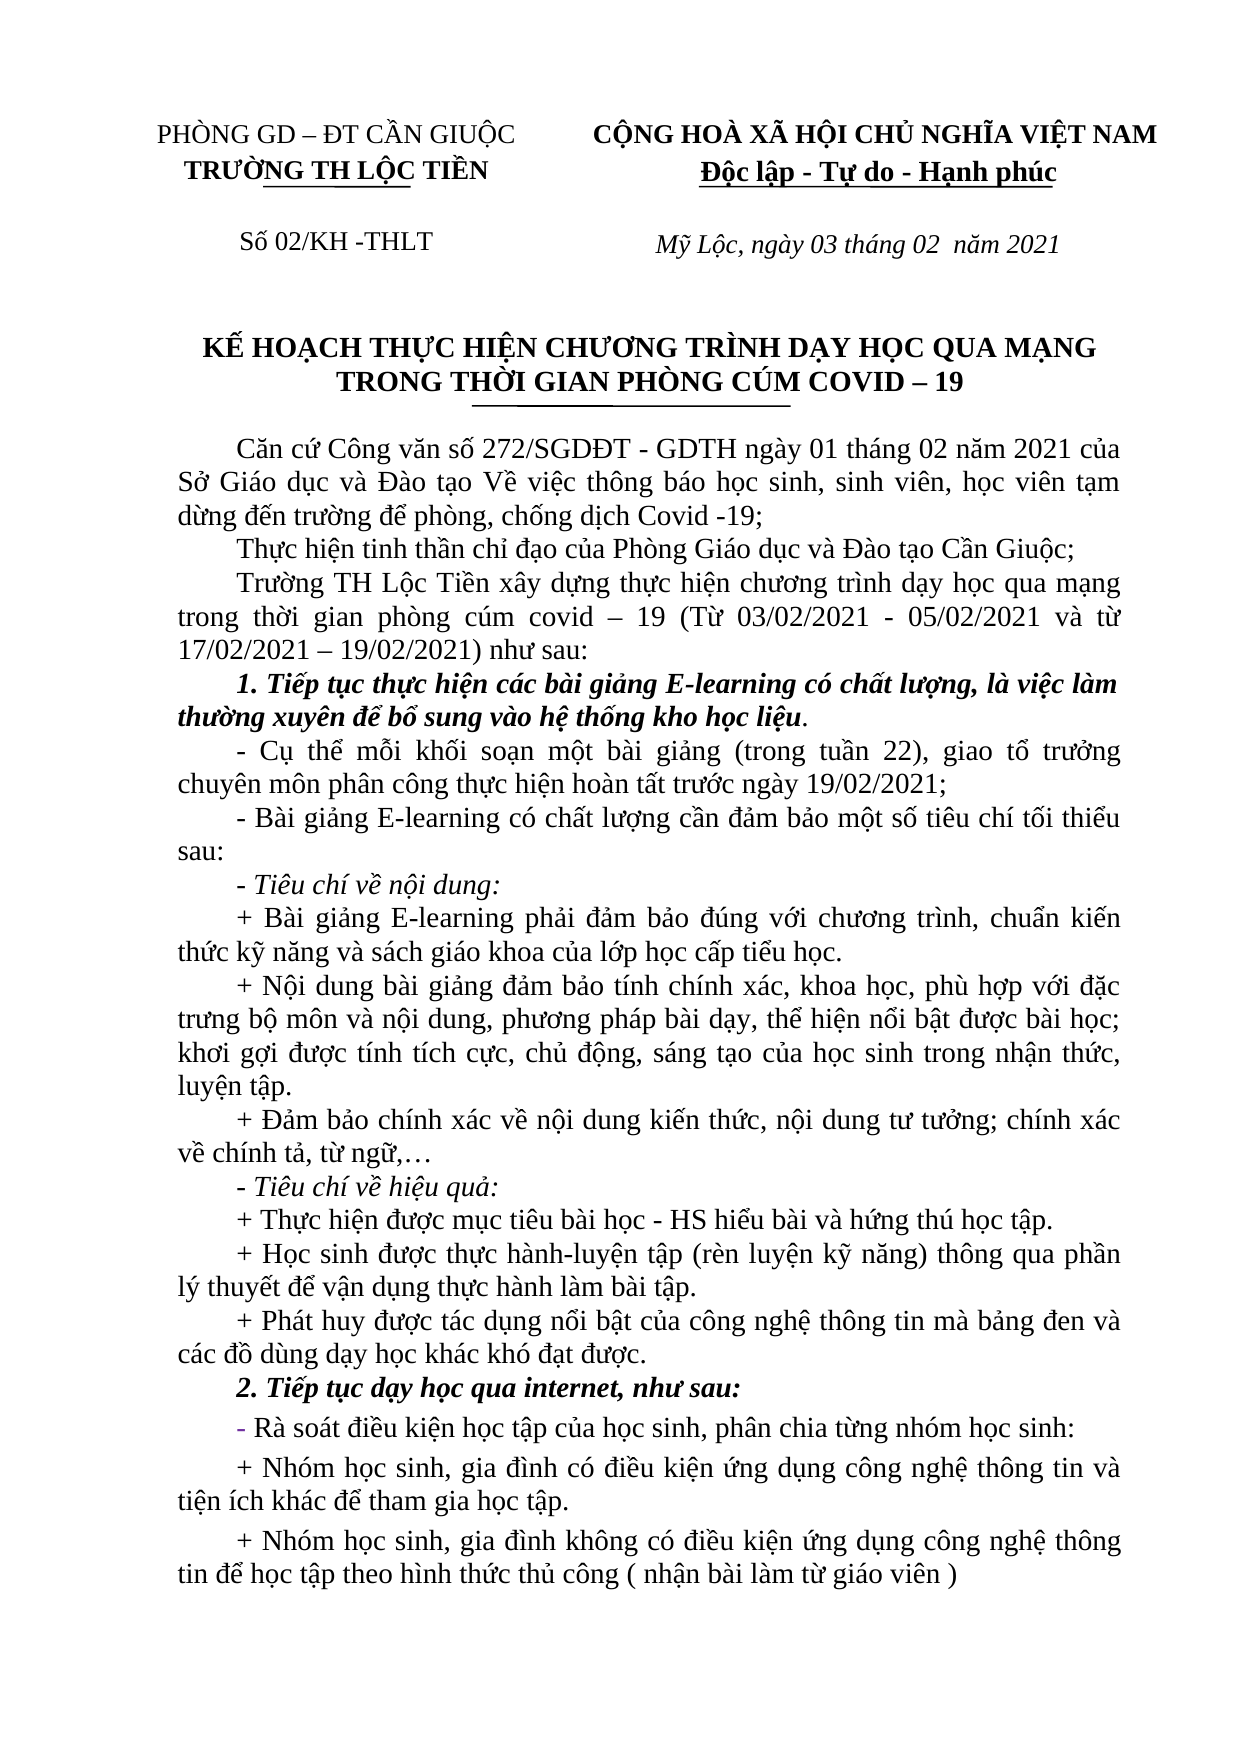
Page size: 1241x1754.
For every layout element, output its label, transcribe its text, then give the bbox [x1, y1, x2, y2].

text + Nội dung bài giảng đảm bảo tính chính xác, khoa học, phù hợp với đặc trưng bộ môn và nội dung, phương pháp bài dạy, thể hiện nổi bật được bài học; khơi gợi được tính tích cực, chủ động, sáng tạo của học sinh trong nhận thức, luyện tập. [177, 968, 1122, 1102]
text 1. Tiếp tục thực hiện các bài giảng E-learning có chất lượng, là việc làm thường xuyên để bổ sung vào hệ thống kho học liệu. [177, 666, 1122, 733]
text + Nhóm học sinh, gia đình có điều kiện ứng dụng công nghệ thông tin và tiện ích khác để tham gia học tập. [177, 1450, 1122, 1517]
text - Rà soát điều kiện học tập của học sinh, phân chia từng nhóm học sinh: [177, 1410, 1122, 1443]
text + Đảm bảo chính xác về nội dung kiến thức, nội dung tư tưởng; chính xác về chính tả, từ ngữ,… [177, 1102, 1122, 1169]
text KẾ HOẠCH THỰC HIỆN CHƯƠNG TRÌNH DẠY HỌC QUA MẠNG TRONG THỜI GIAN PHÒNG CÚM COVID – 19 [177, 330, 1122, 397]
text 2. Tiếp tục dạy học qua internet, như sau: [177, 1370, 1122, 1404]
text Trường TH Lộc Tiền xây dựng thực hiện chương trình dạy học qua mạng trong thời gian phòng cúm covid – 19 (Từ 03/02/2021 - 05/02/2021 và từ 17/02/2021 – 19/02/2021) như sau: [177, 565, 1122, 666]
text + Phát huy được tác dụng nổi bật của công nghệ thông tin mà bảng đen và các đồ dùng dạy học khác khó đạt được. [177, 1303, 1122, 1370]
text - Tiêu chí về nội dung: [177, 867, 1122, 901]
text Thực hiện tinh thần chỉ đạo của Phòng Giáo dục và Đào tạo Cần Giuộc; [177, 532, 1122, 565]
text Căn cứ Công văn số 272/SGDĐT - GDTH ngày 01 tháng 02 năm 2021 của Sở Giáo dục và Đào tạo Về việc thông báo học sinh, sinh viên, học viên tạm dừng đến trường để phòng, chống dịch Covid -19; [177, 431, 1122, 532]
table_header CỘNG HOÀ XÃ HỘI CHỦ NGHĨA VIỆT Độc lập - Tự do - Hạnh phúc Mỹ Lộc, ngày 03 tháng 02 năm 2021 [543, 118, 1207, 297]
text + Bài giảng E-learning phải đảm bảo đúng với chương trình, chuẩn kiến thức kỹ năng và sách giáo khoa của lớp học cấp tiểu học. [177, 901, 1122, 968]
table_header PHÒNG GD – ĐT CẦN GIUỘC TRƯỜNG TH LỘC TIỀN Số 02/KH -THLT [129, 118, 543, 297]
text + Nhóm học sinh, gia đình không có điều kiện ứng dụng công nghệ thông tin để học tập theo hình thức thủ công ( nhận bài làm từ giáo viên ) [177, 1523, 1122, 1590]
text - Tiêu chí về hiệu quả: [177, 1169, 1122, 1202]
text - Cụ thể mỗi khối soạn một bài giảng (trong tuần 22), giao tổ trưởng chuyên môn phân công thực hiện hoàn tất trước ngày 19/02/2021; [177, 733, 1122, 800]
text + Thực hiện được mục tiêu bài học - HS hiểu bài và hứng thú học tập. [177, 1202, 1122, 1236]
text - Bài giảng E-learning có chất lượng cần đảm bảo một số tiêu chí tối thiểu sau: [177, 800, 1122, 867]
text + Học sinh được thực hành-luyện tập (rèn luyện kỹ năng) thông qua phần lý thuyết để vận dụng thực hành làm bài tập. [177, 1236, 1122, 1303]
